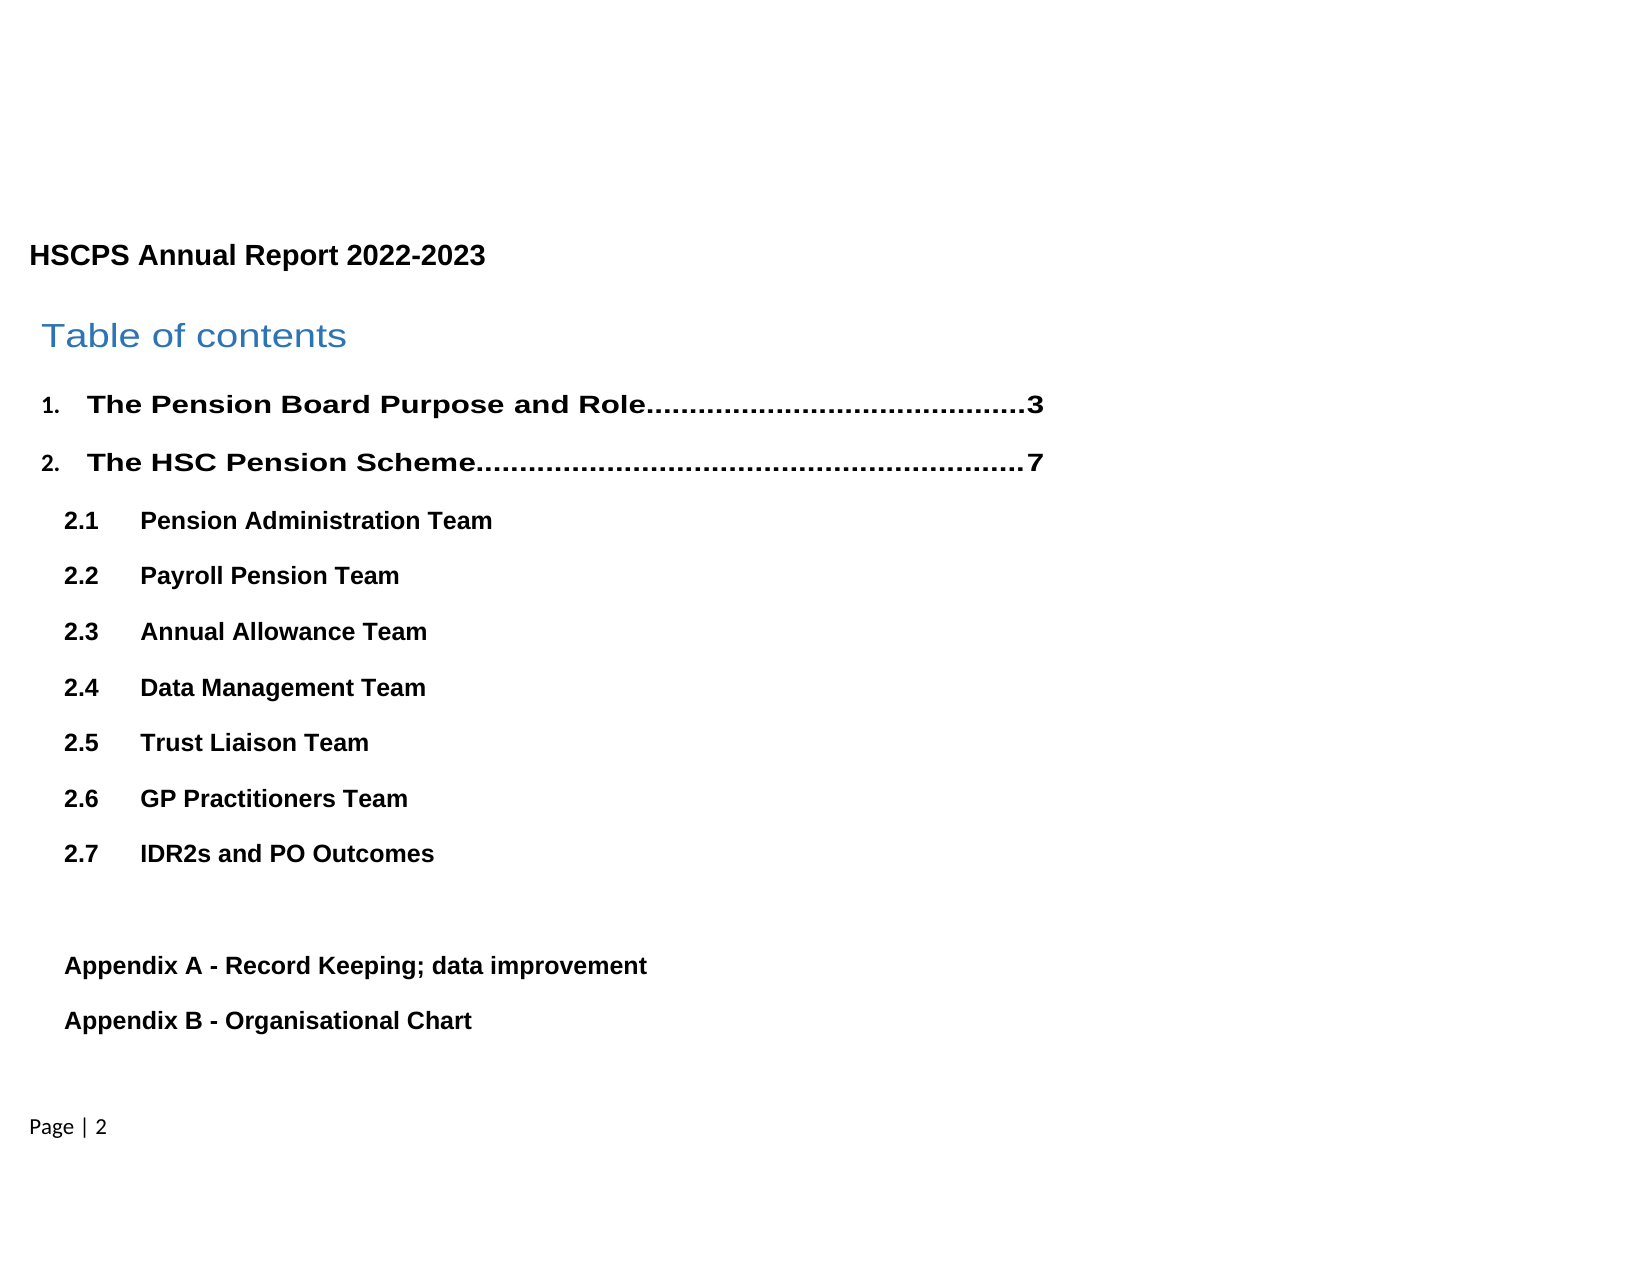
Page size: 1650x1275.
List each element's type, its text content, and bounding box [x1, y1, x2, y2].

text HSCPS Annual Report 2022-2023 [29, 238, 1525, 271]
text Table of contents [41, 316, 1525, 354]
